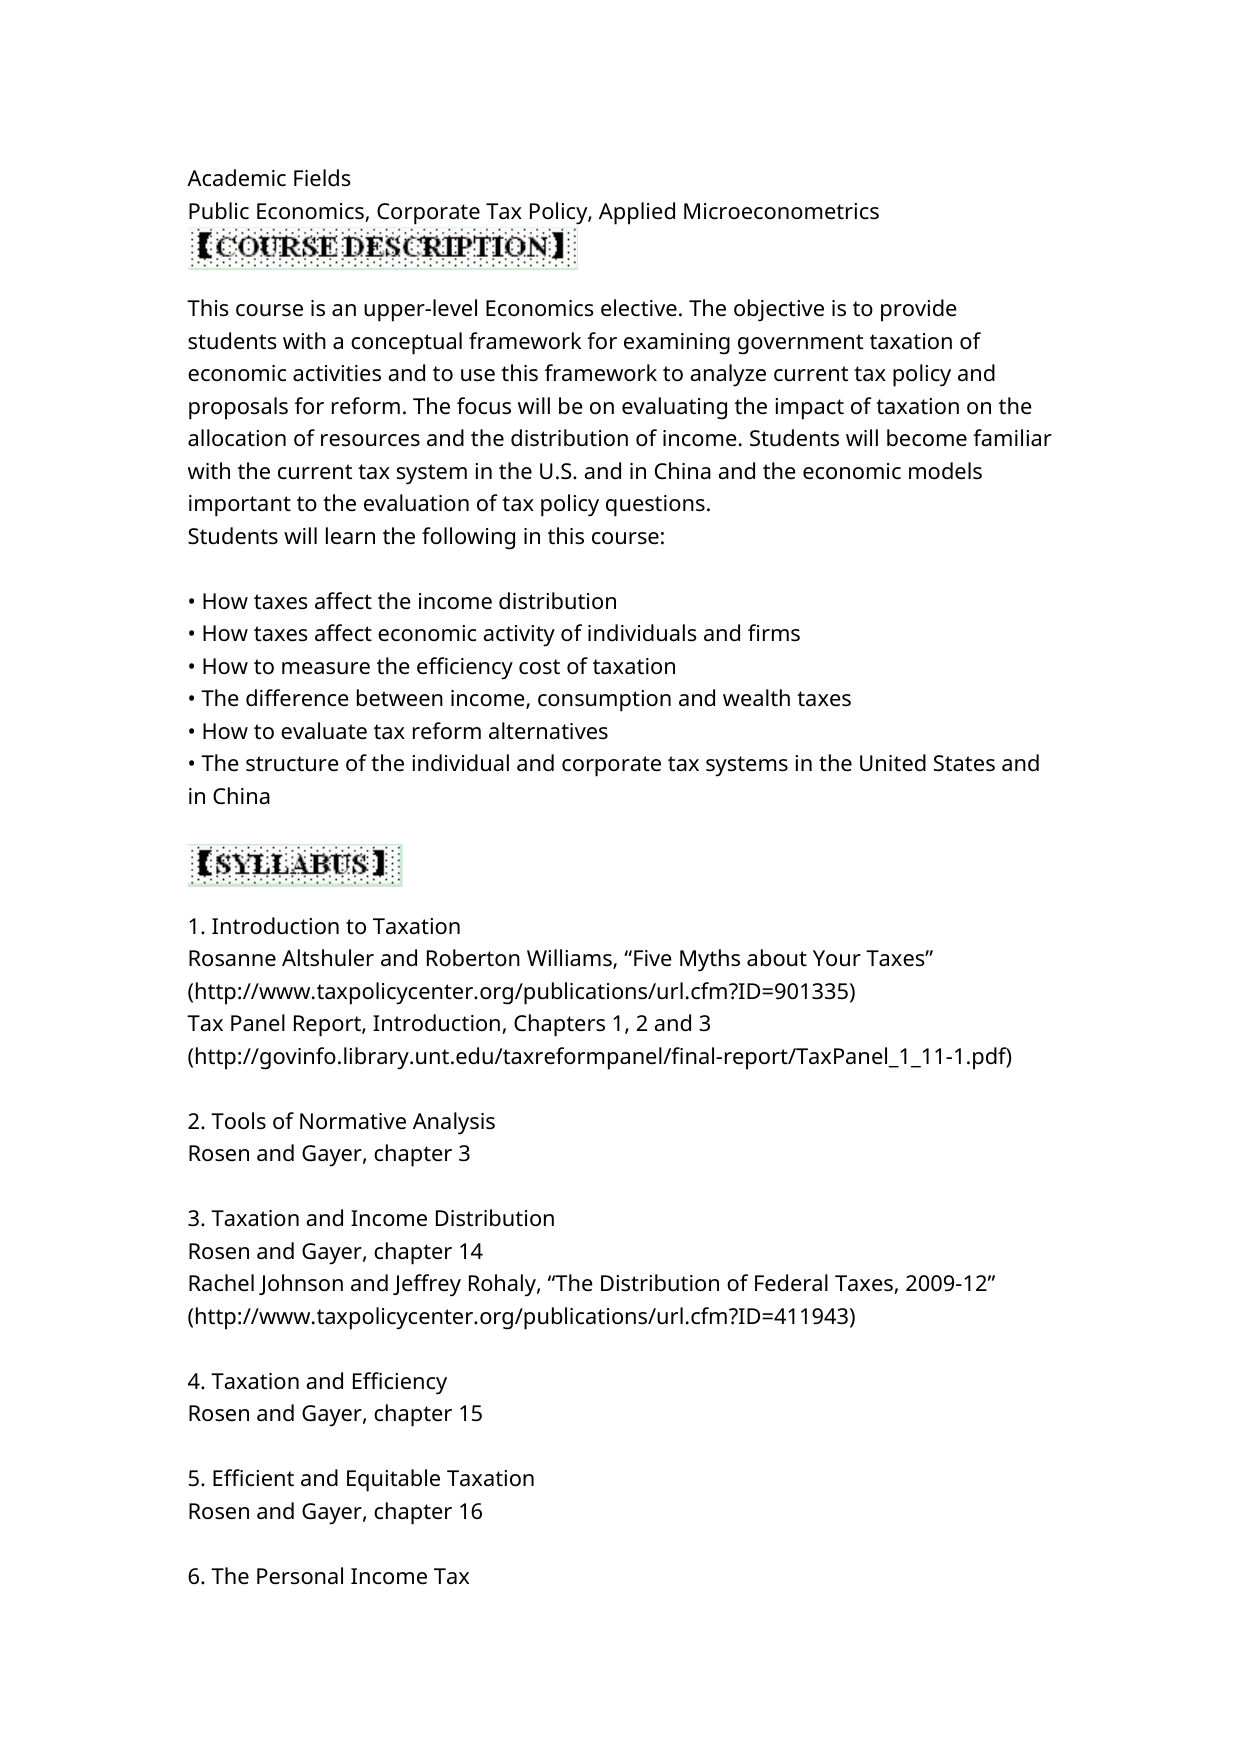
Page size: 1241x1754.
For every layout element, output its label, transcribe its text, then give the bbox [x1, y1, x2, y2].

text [187, 162, 1053, 227]
text This course is an upper-level Economics elective. The objective is to provide students with a conceptual framework for examining government taxation of economic activities and to use this framework to analyze current tax policy and proposals for reform. The focus will be on evaluating the impact of taxation on the allocation of resources and the distribution of income. Students will become familiar with the current tax system in the U.S. and in China and the economic models important to the evaluation of tax policy questions. Students will learn the following in this course: • How taxes affect the income distribution • How taxes affect economic activity of individuals and firms • How to measure the efficiency cost of taxation • The difference between income, consumption and wealth taxes • How to evaluate tax reform alternatives • The structure of the individual and corporate tax systems in the United States and in China [187, 292, 1053, 844]
picture [187, 844, 403, 887]
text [187, 909, 1053, 1592]
picture [187, 227, 578, 270]
